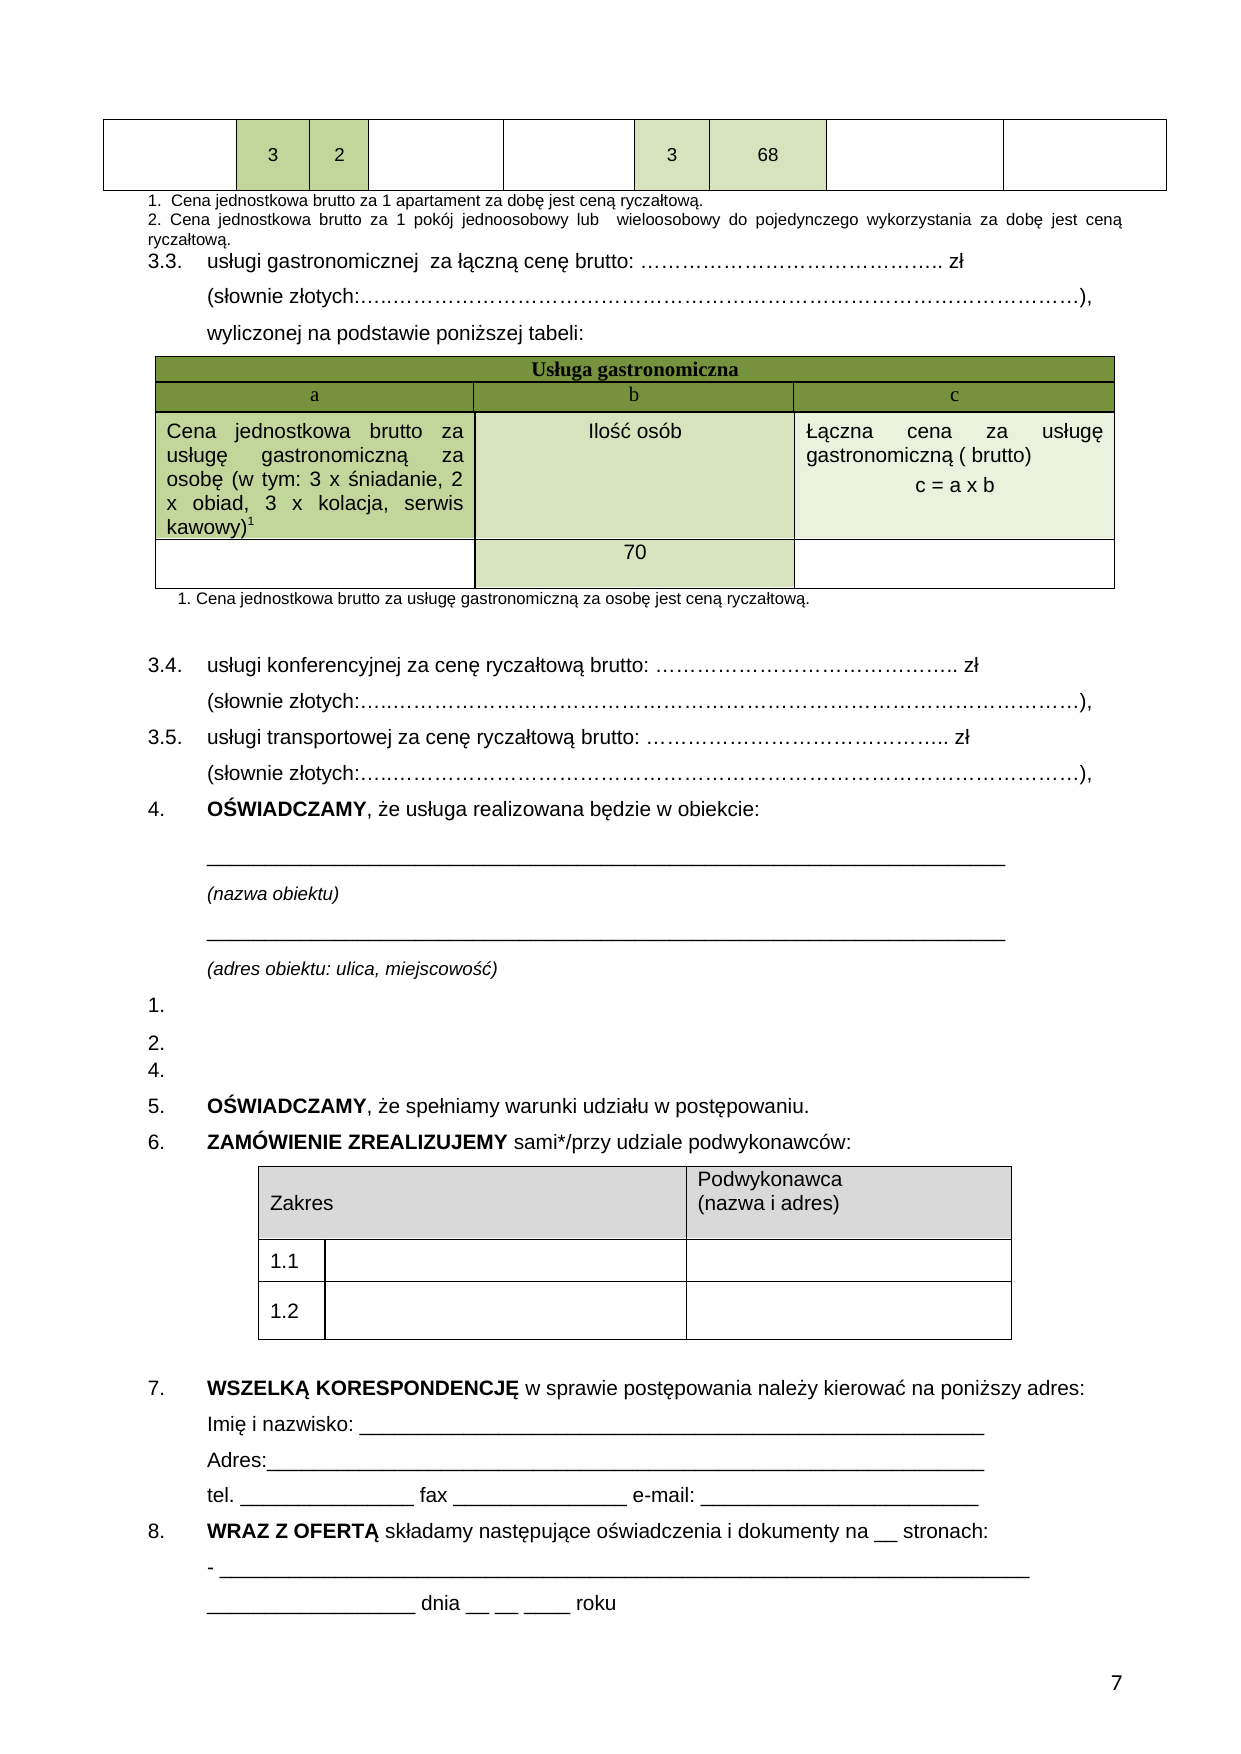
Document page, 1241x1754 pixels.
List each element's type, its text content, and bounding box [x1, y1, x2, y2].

table_header Zakres [259, 1167, 686, 1238]
text 1. Cena jednostkowa brutto za 1 apartament za dobę jest ceną ryczałtową. [148, 191, 1122, 210]
table_cell 1.1 [259, 1240, 324, 1281]
table_cell 68 [710, 120, 826, 190]
text Imię i nazwisko: ______________________________________________________ [207, 1411, 1122, 1435]
table_cell a [156, 383, 473, 411]
table_cell [687, 1240, 1011, 1281]
table_cell c [794, 383, 1114, 411]
text (adres obiektu: ulica, miejscowość) [89, 945, 1122, 983]
list OŚWIADCZAMY, że spełniamy warunki udziału w postępowaniu. [148, 1094, 1122, 1118]
text 2. Cena jednostkowa brutto za 1 pokój jednoosobowy lub wieloosobowy do pojedynczego wykorzystania za dobę jest ceną ryczałtową. [148, 210, 1122, 248]
table_cell [687, 1282, 1011, 1338]
table_cell Łączna cena za usługę gastronomiczną ( brutto) c = a x b [795, 413, 1114, 538]
table_cell [104, 120, 236, 190]
table_cell b [474, 383, 793, 411]
list ZAMÓWIENIE ZREALIZUJEMY sami*/przy udziale podwykonawców: [148, 1130, 1122, 1154]
text 4. OŚWIADCZAMY, że usługa realizowana będzie w obiekcie: [148, 797, 1122, 821]
table_cell 1.2 [259, 1282, 324, 1338]
text (słownie złotych:…..………………………………………………………………………………………), [207, 689, 1122, 713]
table_header Usługa gastronomiczna [156, 357, 1114, 381]
table_header Podwykonawca (nazwa i adres) [687, 1167, 1011, 1238]
table_cell Cena jednostkowa brutto za usługę gastronomiczną za osobę (w tym: 3 x śniadanie, 2 x obiad, 3 x kolacja, serwis kawowy)1 [156, 413, 474, 538]
table_cell Ilość osób [476, 413, 794, 538]
text (słownie złotych:…..………………………………………………………………………………………), [207, 761, 1122, 785]
text _____________________________________________________________________ [89, 908, 1122, 945]
list WRAZ Z OFERTĄ składamy następujące oświadczenia i dokumenty na __ stronach: [148, 1519, 1122, 1543]
table_cell [369, 120, 503, 190]
text _____________________________________________________________________ [89, 833, 1122, 870]
table_cell [156, 540, 474, 587]
text (nazwa obiektu) [89, 870, 1122, 908]
table_cell [326, 1240, 686, 1281]
text 3.4. usługi konferencyjnej za cenę ryczałtową brutto: …………………………………….. zł [148, 653, 1122, 677]
text 3.5. usługi transportowej za cenę ryczałtową brutto: …………………………………….. zł [148, 725, 1122, 749]
text - ______________________________________________________________________ [148, 1555, 1122, 1579]
table_cell 3 [635, 120, 709, 190]
table_cell [504, 120, 634, 190]
text tel. _______________ fax _______________ e-mail: ________________________ [207, 1483, 1122, 1507]
text wyliczonej na podstawie poniższej tabeli: [207, 320, 1122, 344]
table_cell 3 [237, 120, 309, 190]
list WSZELKĄ KORESPONDENCJĘ w sprawie postępowania należy kierować na poniższy adres: [148, 1376, 1122, 1399]
table_cell [795, 540, 1114, 587]
text (słownie złotych:…..………………………………………………………………………………………), [207, 284, 1122, 308]
table_cell [827, 120, 1003, 190]
text 1. Cena jednostkowa brutto za usługę gastronomiczną za osobę jest ceną ryczałtową. [177, 588, 1122, 608]
text Adres:______________________________________________________________ [207, 1447, 1122, 1471]
text __________________ dnia __ __ ____ roku [148, 1591, 1122, 1615]
table_cell 70 [476, 540, 794, 587]
text 3.3. usługi gastronomicznej za łączną cenę brutto: …………………………………….. zł [148, 248, 1122, 272]
table_cell [326, 1282, 686, 1338]
table_cell [1004, 120, 1166, 190]
table_cell 2 [310, 120, 368, 190]
